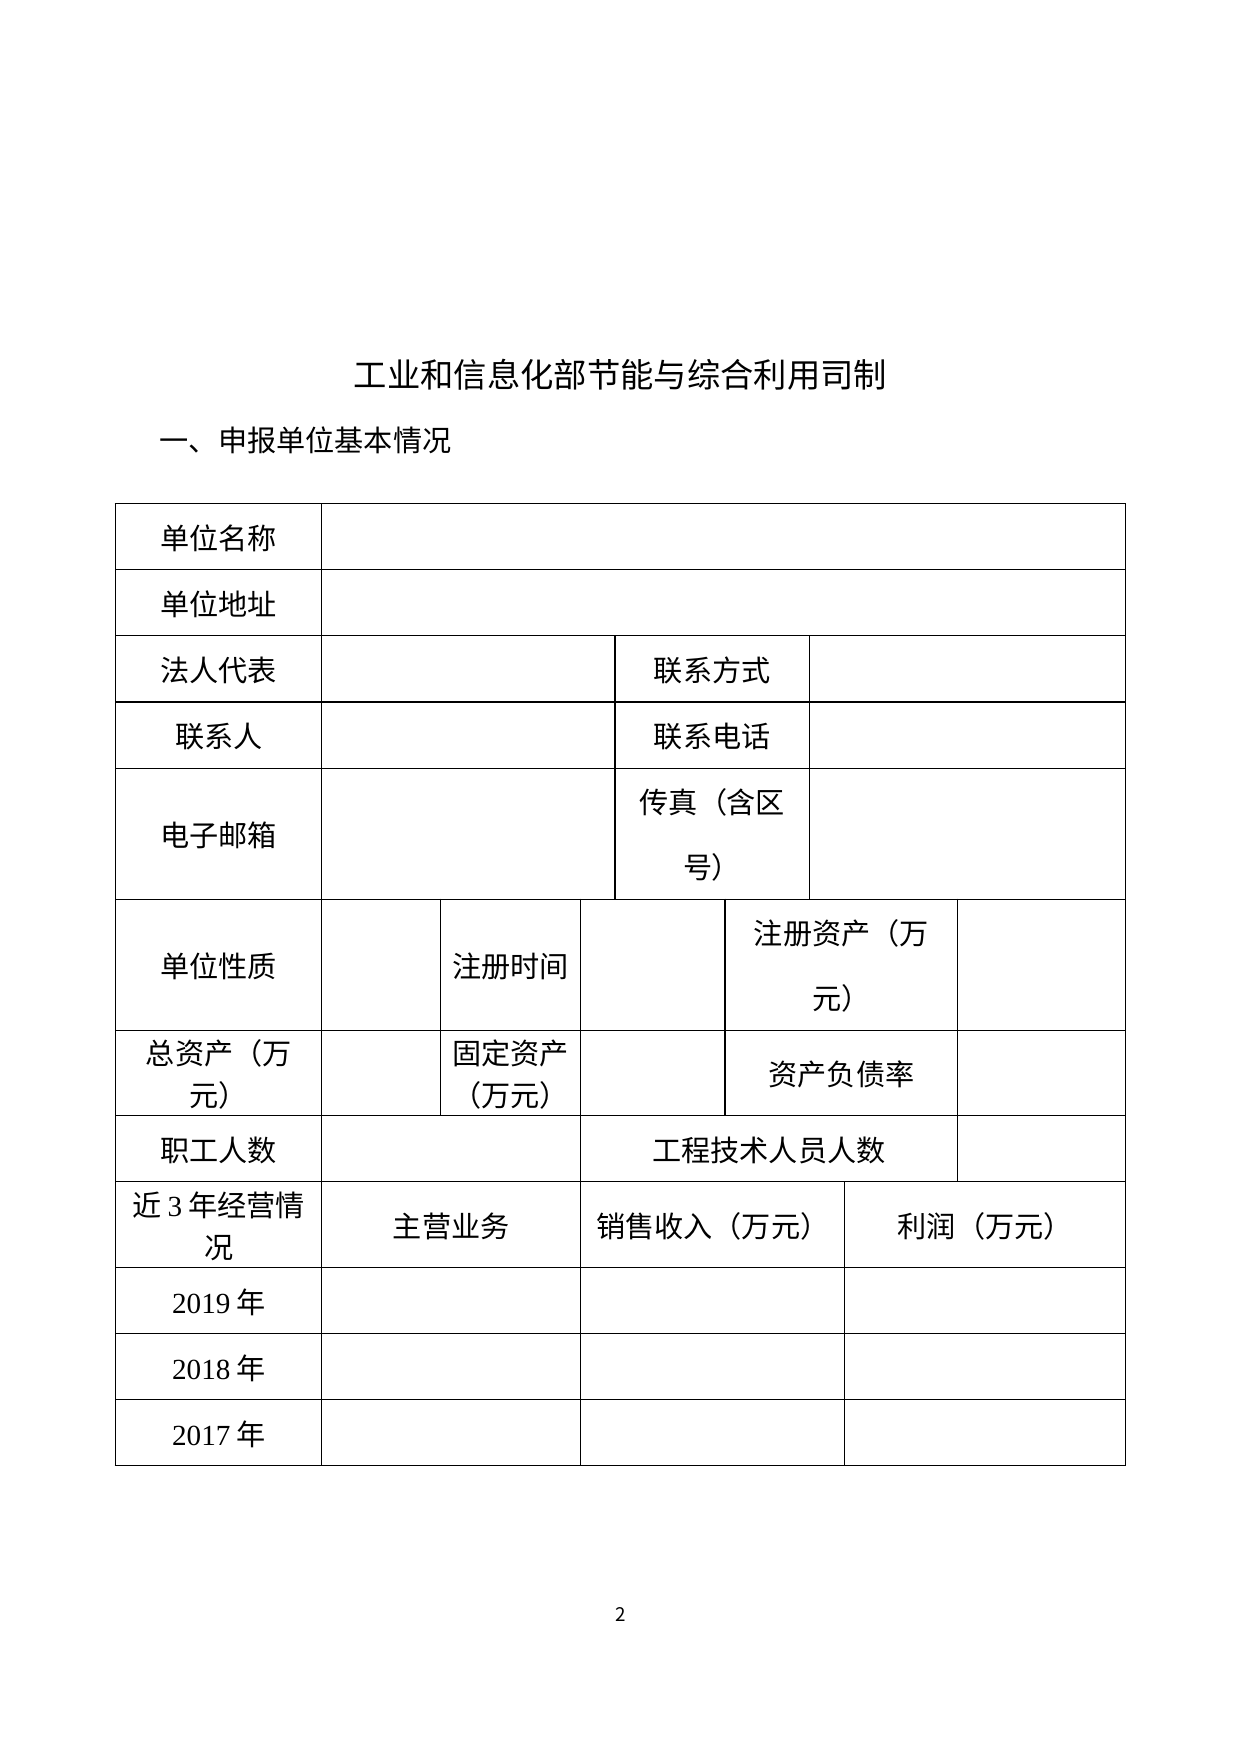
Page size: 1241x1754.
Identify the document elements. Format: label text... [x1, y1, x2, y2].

table_cell [581, 1400, 844, 1465]
table_cell 注册资产（万元） [726, 900, 957, 1029]
table_cell 销售收入（万元） [581, 1182, 844, 1267]
table_cell 2017年 [116, 1400, 321, 1465]
table_cell [322, 636, 614, 701]
table_cell 固定资产（万元） [441, 1031, 580, 1115]
table_cell 电子邮箱 [116, 769, 321, 898]
table_cell 2019年 [116, 1268, 321, 1333]
table_cell [810, 769, 1125, 898]
table_cell 法人代表 [116, 636, 321, 701]
table_cell [581, 900, 724, 1029]
table_cell [845, 1400, 1125, 1465]
table_cell [958, 1031, 1125, 1115]
table_cell [581, 1268, 844, 1333]
table_cell 单位性质 [116, 900, 321, 1029]
table_cell 联系人 [116, 703, 321, 767]
table_cell [958, 1116, 1125, 1181]
table_header [322, 504, 1125, 569]
table_cell [845, 1334, 1125, 1399]
list 一、申报单位基本情况 [159, 406, 1081, 471]
table_cell 资产负债率 [726, 1031, 957, 1115]
table_cell 工程技术人员人数 [581, 1116, 957, 1181]
table_cell 职工人数 [116, 1116, 321, 1181]
table_cell [581, 1334, 844, 1399]
table_cell 总资产（万元） [116, 1031, 321, 1115]
table_cell [322, 900, 440, 1029]
table_cell [322, 769, 614, 898]
table_cell [810, 703, 1125, 767]
table_cell 联系电话 [616, 703, 809, 767]
table_cell [322, 1400, 580, 1465]
table_cell [322, 1031, 440, 1115]
table_cell [581, 1031, 724, 1115]
table_cell 注册时间 [441, 900, 580, 1029]
table_cell 联系方式 [616, 636, 809, 701]
table_cell [810, 636, 1125, 701]
table_cell 利润（万元） [845, 1182, 1125, 1267]
table_cell [845, 1268, 1125, 1333]
table_cell [322, 570, 1125, 635]
table_cell [958, 900, 1125, 1029]
table_cell 传真（含区号） [616, 769, 809, 898]
table_cell [322, 1268, 580, 1333]
table_cell 主营业务 [322, 1182, 580, 1267]
text 工业和信息化部节能与综合利用司制 [159, 341, 1081, 406]
table_cell 单位地址 [116, 570, 321, 635]
table_cell [322, 1116, 580, 1181]
table_cell [322, 1334, 580, 1399]
table_cell 2018年 [116, 1334, 321, 1399]
table_cell 近3年经营情况 [116, 1182, 321, 1267]
table_header 单位名称 [116, 504, 321, 569]
table_cell [322, 703, 614, 767]
